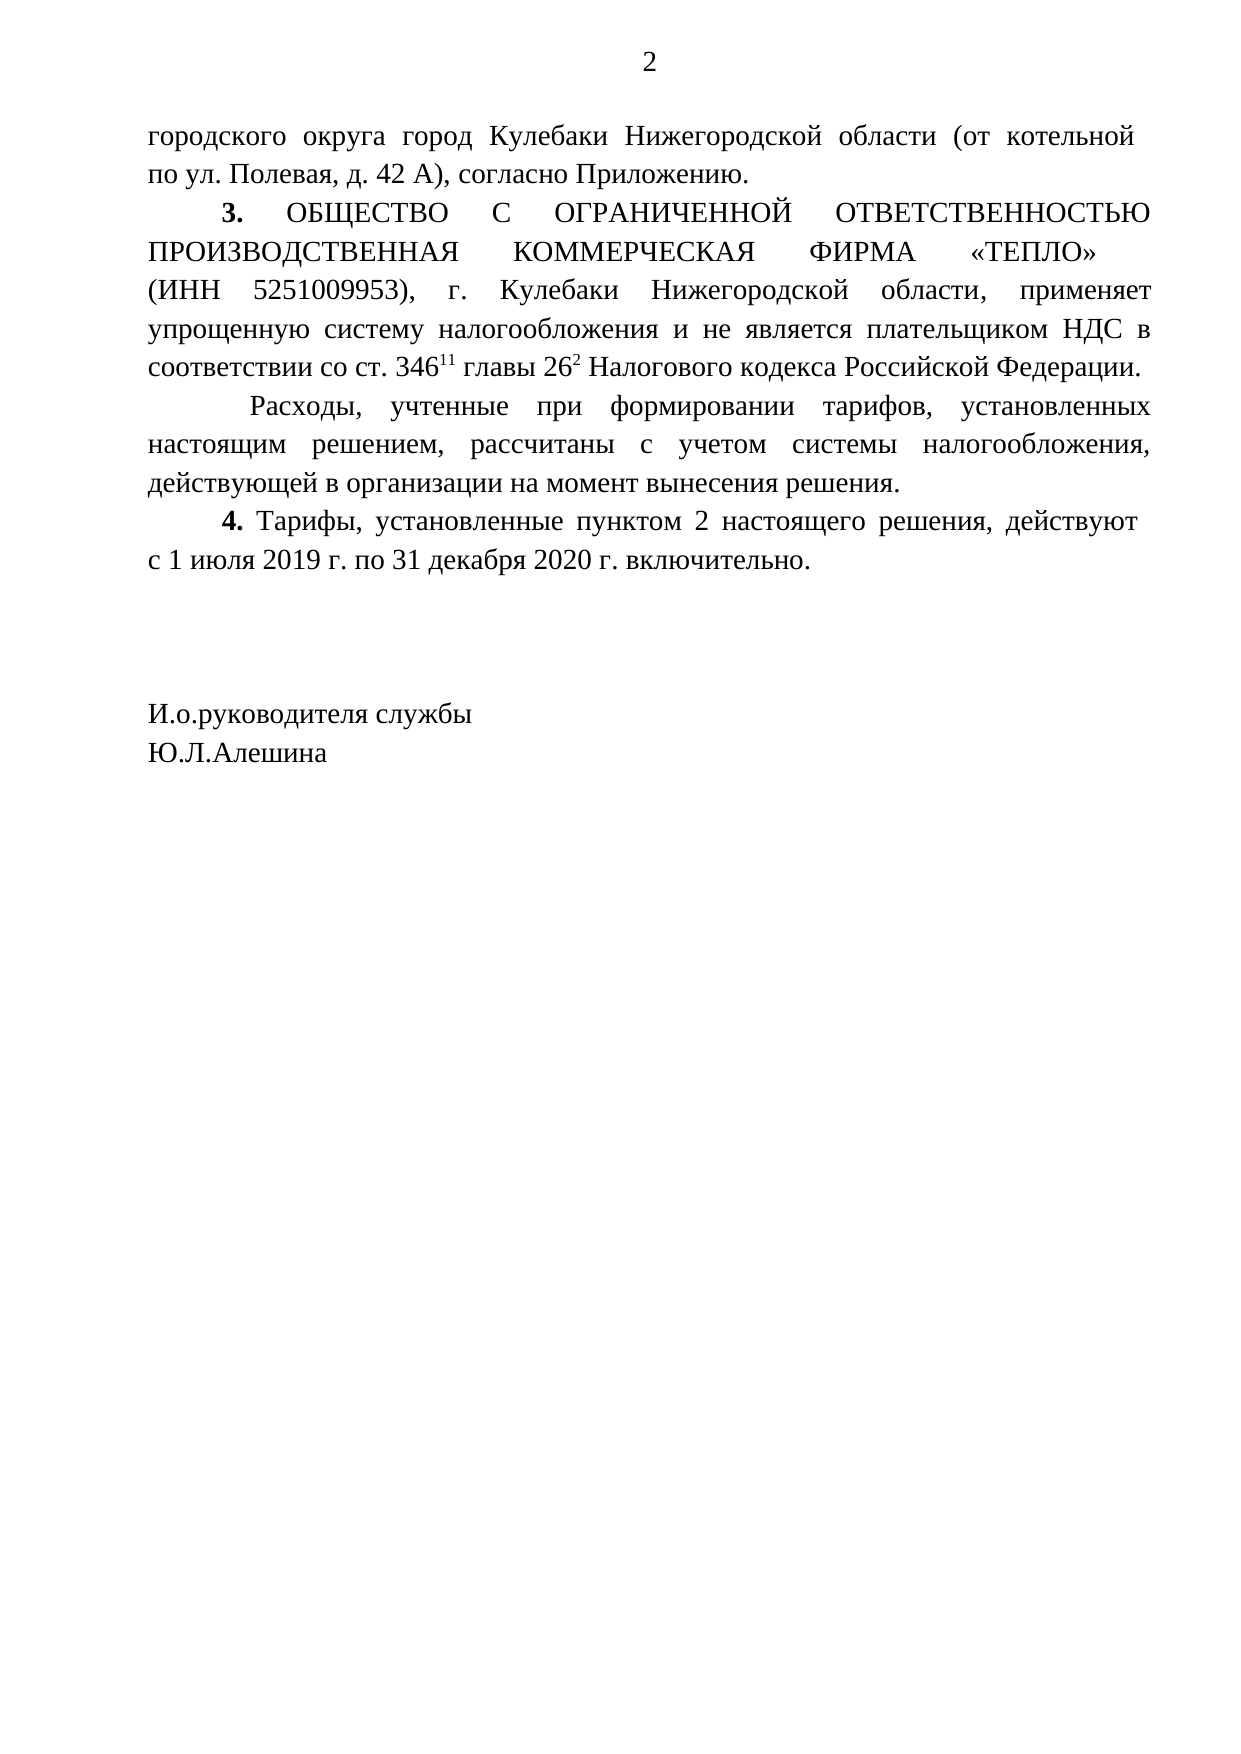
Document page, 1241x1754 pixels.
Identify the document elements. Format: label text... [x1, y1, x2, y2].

text 3. ОБЩЕСТВО С ОГРАНИЧЕННОЙ ОТВЕТСТВЕННОСТЬЮ ПРОИЗВОДСТВЕННАЯ КОММЕРЧЕСКАЯ ФИРМА «ТЕПЛО» (ИНН 5251009953), г. Кулебаки Нижегородской области, применяет упрощенную систему налогообложения и не является плательщиком НДС в соответствии со ст. 34611 главы 262 Налогового кодекса Российской Федерации. [148, 195, 1152, 383]
text 4. Тарифы, установленные пунктом 2 настоящего решения, действуют с 1 июля 2019 г. по 31 декабря 2020 г. включительно. [148, 503, 1152, 576]
text Расходы, учтенные при формировании тарифов, установленных настоящим решением, рассчитаны с учетом системы налогообложения, действующей в организации на момент вынесения решения. [148, 388, 1152, 498]
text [148, 118, 1152, 190]
text И.о.руководителя службы Ю.Л.Алешина [148, 696, 1152, 768]
